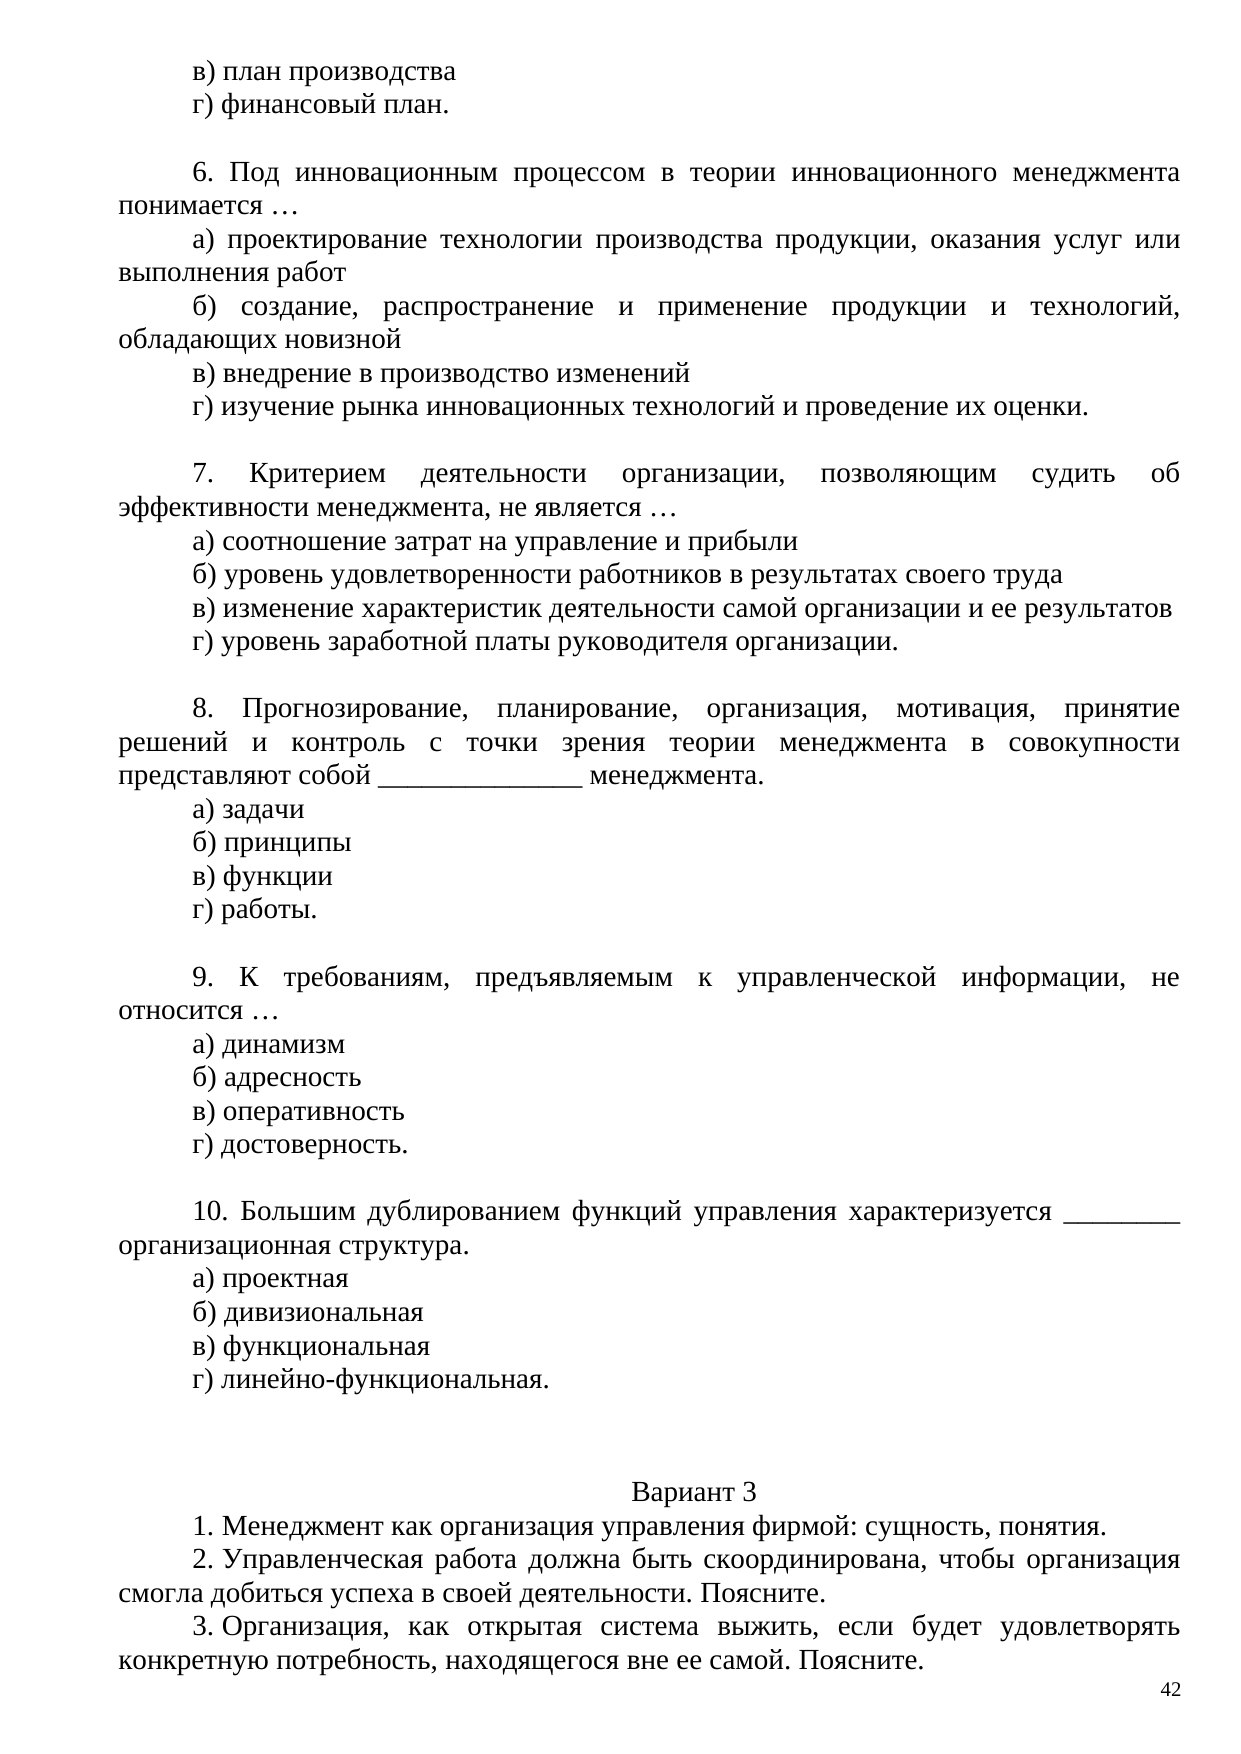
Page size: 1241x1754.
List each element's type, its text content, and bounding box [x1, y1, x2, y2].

text в) функциональная [118, 1328, 1181, 1361]
text б) принципы [118, 824, 1181, 858]
text в) внедрение в производство изменений [118, 355, 1181, 388]
text 6. Под инновационным процессом в теории инновационного менеджмента понимается … [118, 154, 1181, 221]
text а) соотношение затрат на управление и прибыли [118, 523, 1181, 556]
text а) проектирование технологии производства продукции, оказания услуг или выполнения работ [118, 221, 1181, 288]
list Управленческая работа должна быть скоординирована, чтобы организация смогла добиться успеха в своей деятельности. Поясните. [118, 1541, 1181, 1608]
text г) изучение рынка инновационных технологий и проведение их оценки. [118, 388, 1181, 422]
list Организация, как открытая система выжить, если будет удовлетворять конкретную потребность, находящегося вне ее самой. Поясните. [118, 1608, 1181, 1676]
text б) адресность [118, 1059, 1181, 1093]
text б) создание, распространение и применение продукции и технологий, обладающих новизной [118, 288, 1181, 355]
list Менеджмент как организация управления фирмой: сущность, понятия. [118, 1508, 1181, 1541]
text г) уровень заработной платы руководителя организации. [118, 623, 1181, 657]
text а) динамизм [118, 1026, 1181, 1059]
text 7. Критерием деятельности организации, позволяющим судить об эффективности менеджмента, не является … [118, 456, 1181, 523]
text г) работы. [118, 892, 1181, 925]
text г) линейно-функциональная. [118, 1361, 1181, 1395]
text 10. Большим дублированием функций управления характеризуется ________ организационная структура. [118, 1193, 1181, 1261]
text 8. Прогнозирование, планирование, организация, мотивация, принятие решений и контроль с точки зрения теории менеджмента в совокупности представляют собой ______________ менеджмента. [118, 690, 1181, 791]
text г) финансовый план. [118, 87, 1181, 120]
text в) изменение характеристик деятельности самой организации и ее результатов [118, 590, 1181, 623]
text в) план производства [118, 53, 1181, 87]
text в) оперативность [118, 1093, 1181, 1126]
text а) проектная [118, 1261, 1181, 1294]
text Вариант 3 [118, 1474, 1181, 1508]
text в) функции [118, 858, 1181, 892]
text б) дивизиональная [118, 1294, 1181, 1328]
text а) задачи [118, 791, 1181, 824]
text г) достоверность. [118, 1126, 1181, 1160]
text 9. К требованиям, предъявляемым к управленческой информации, не относится … [118, 959, 1181, 1026]
text б) уровень удовлетворенности работников в результатах своего труда [118, 556, 1181, 590]
